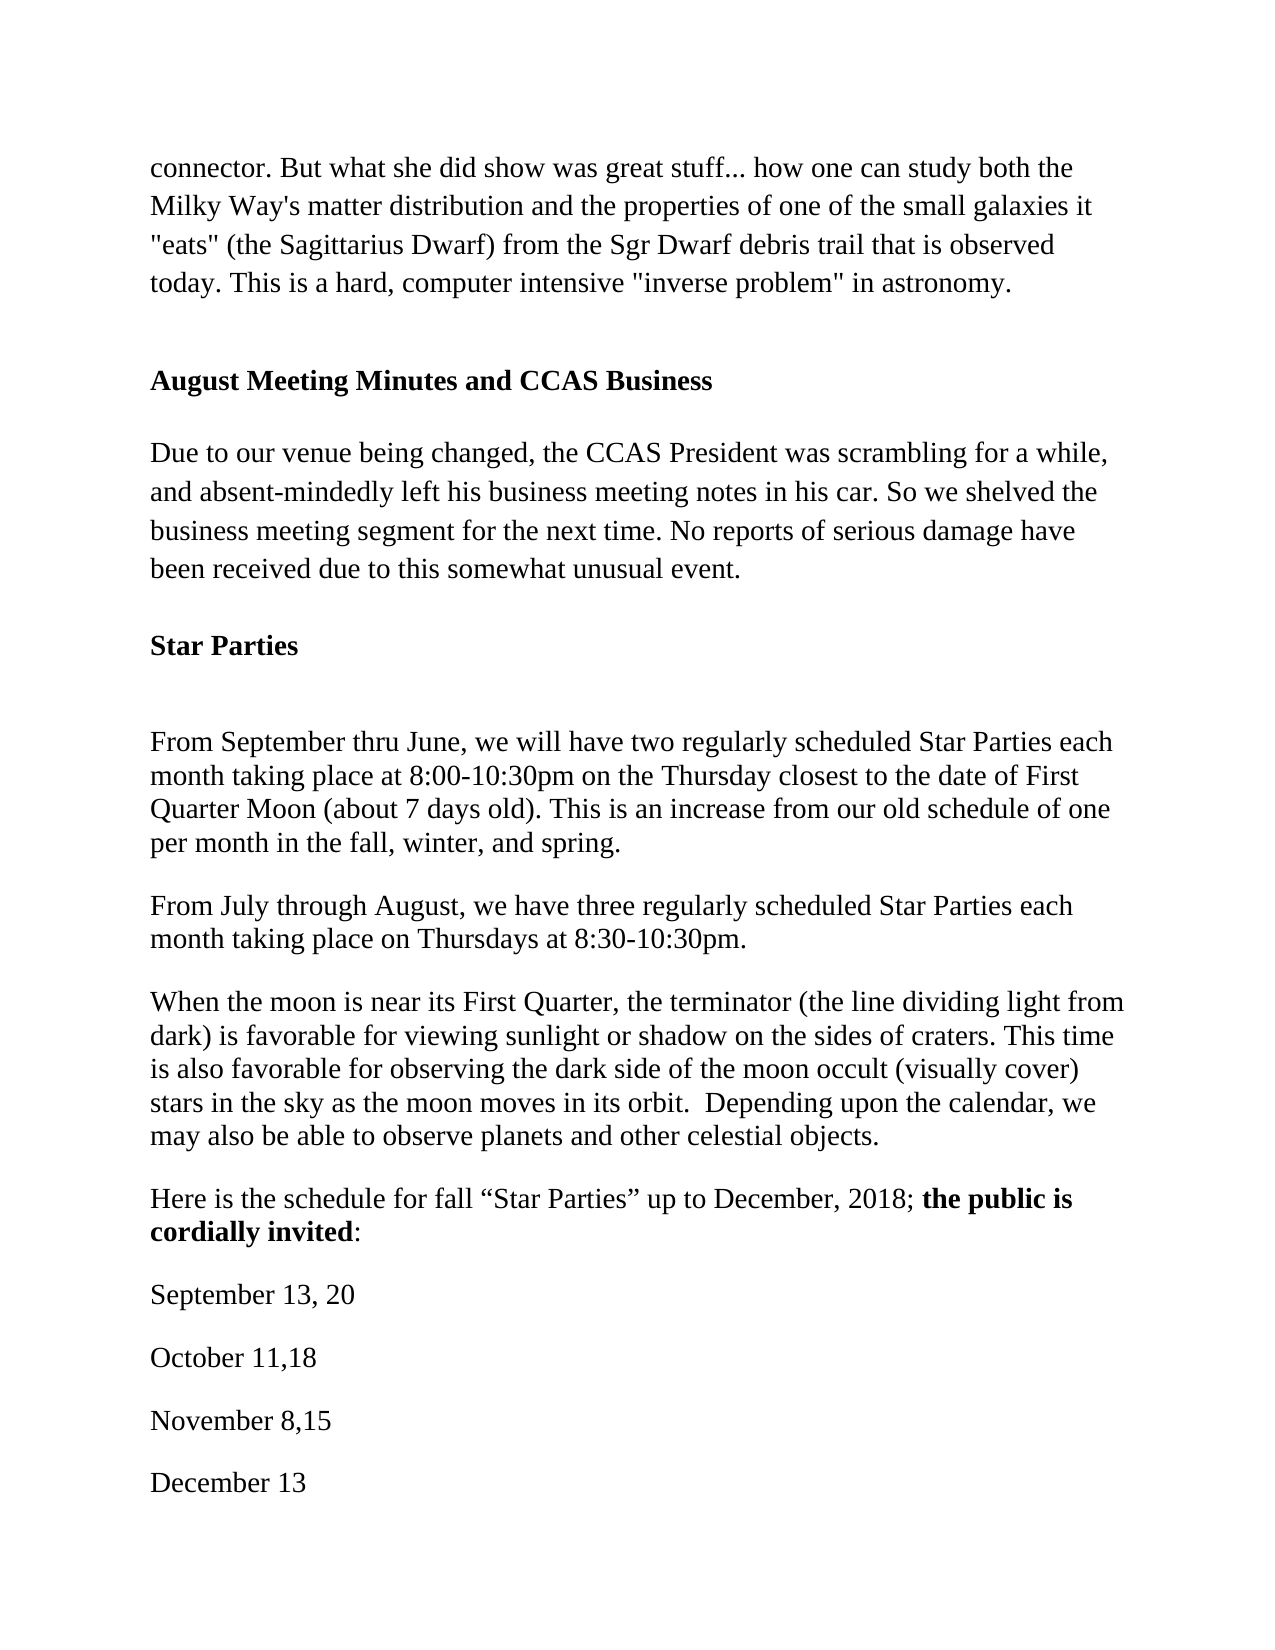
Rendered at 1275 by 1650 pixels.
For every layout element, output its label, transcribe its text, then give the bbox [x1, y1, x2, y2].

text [150, 150, 1125, 299]
text October 11,18 [150, 1340, 1125, 1373]
text Due to our venue being changed, the CCAS President was scrambling for a while, and absent-mindedly left his business meeting notes in his car. So we shelved the business meeting segment for the next time. No reports of serious damage have been received due to this somewhat unusual event. [150, 436, 1125, 585]
text When the moon is near its First Quarter, the terminator (the line dividing light from dark) is favorable for viewing sunlight or shadow on the sides of craters. This time is also favorable for observing the dark side of the moon occult (visually cover) stars in the sky as the moon moves in its orbit. Depending upon the calendar, we may also be able to observe planets and other celestial objects. [150, 984, 1125, 1152]
text August Meeting Minutes and CCAS Business [150, 363, 1125, 397]
text November 8,15 [150, 1403, 1125, 1436]
text From July through August, we have three regularly scheduled Star Parties each month taking place on Thursdays at 8:30-10:30pm. [150, 888, 1125, 955]
text From September thru June, we will have two regularly scheduled Star Parties each month taking place at 8:00-10:30pm on the Thursday closest to the date of First Quarter Moon (about 7 days old). This is an increase from our old schedule of one per month in the fall, winter, and spring. [150, 724, 1125, 859]
text Star Parties [150, 628, 1125, 662]
text September 13, 20 [150, 1277, 1125, 1311]
text December 13 [150, 1465, 1125, 1499]
text Here is the schedule for fall “Star Parties” up to December, 2018; the public is cordially invited: [150, 1181, 1125, 1248]
